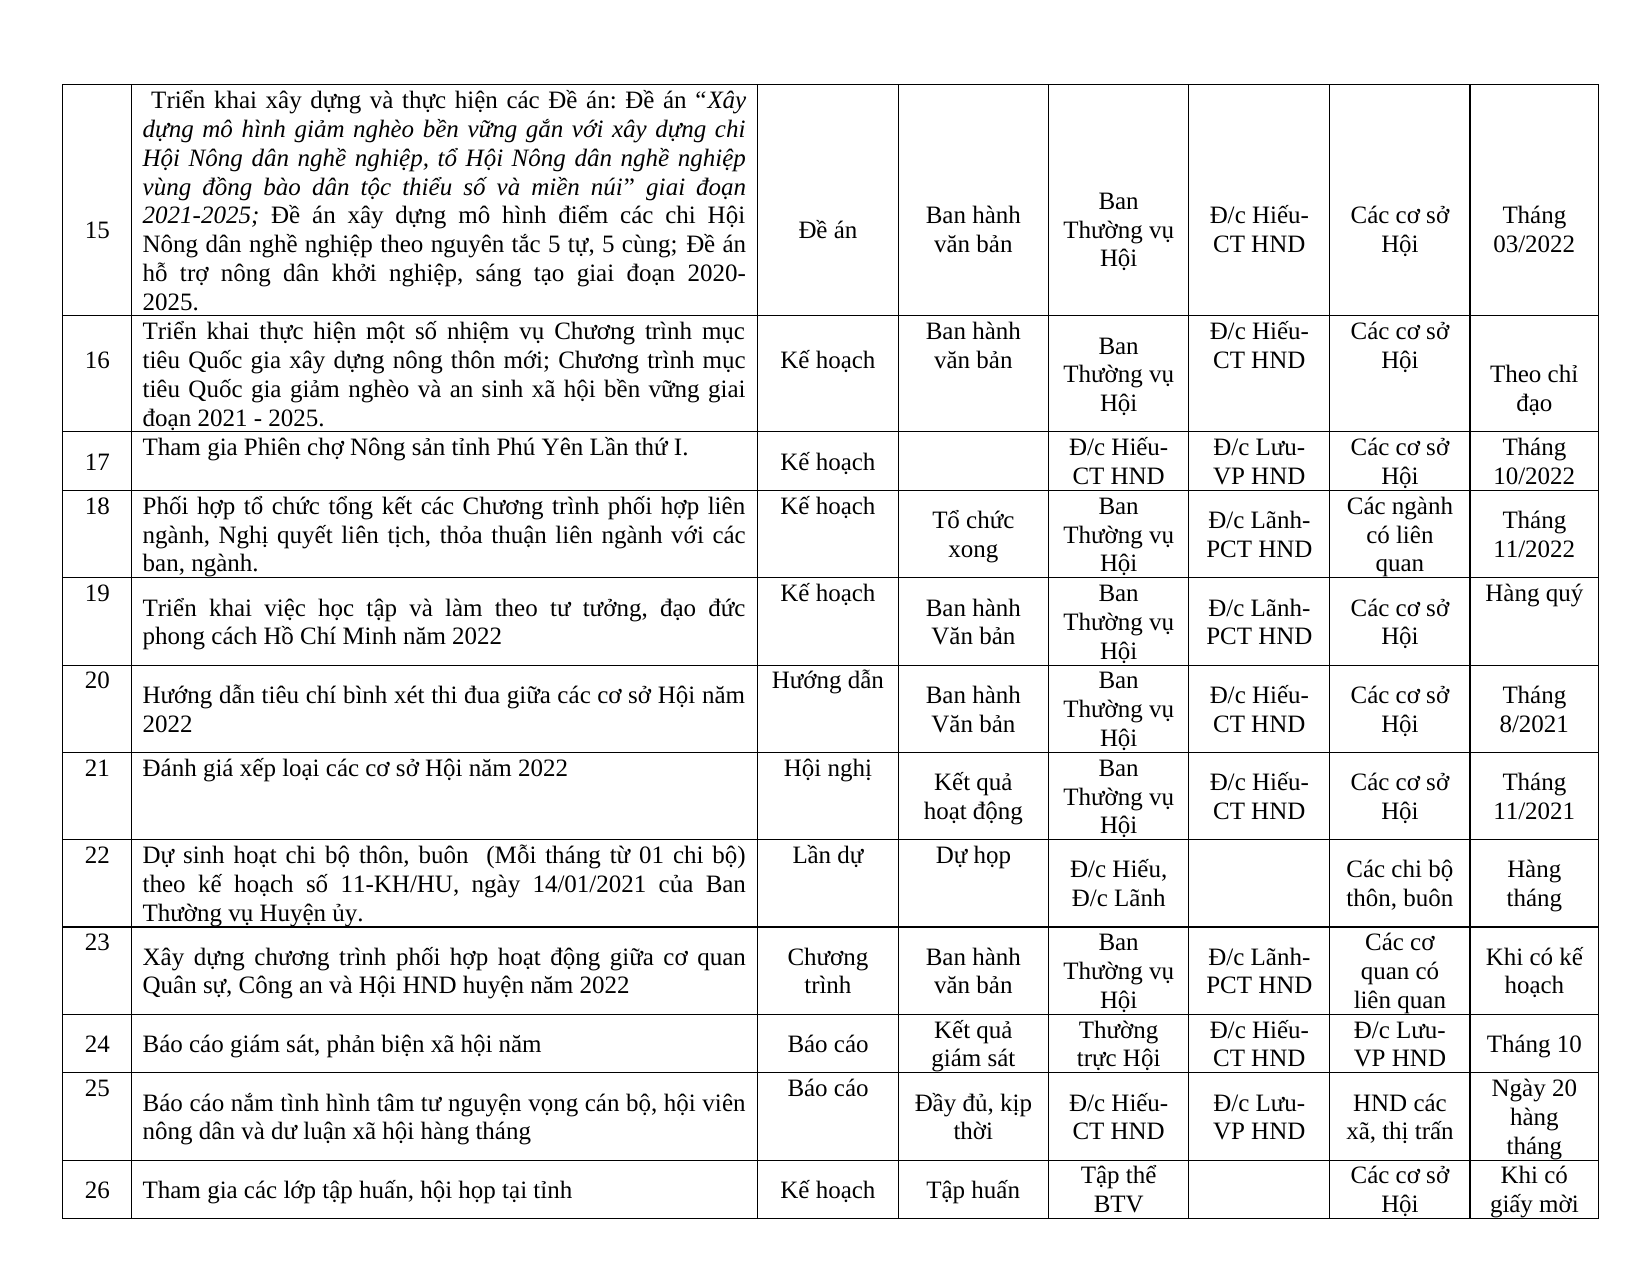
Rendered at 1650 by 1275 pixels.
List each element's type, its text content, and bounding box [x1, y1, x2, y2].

table_cell Đ/c Hiếu-CT HND [1189, 753, 1329, 839]
table_cell 15 [63, 85, 131, 315]
table_cell Triển khai thực hiện một số nhiệm vụ Chương trình mục tiêu Quốc gia xây dựng nông thôn mới; Chương trình mục tiêu Quốc gia giảm nghèo và an sinh xã hội bền vững giai đoạn 2021 - 2025. [132, 316, 757, 431]
table_cell 22 [63, 840, 131, 926]
table_cell Đ/c Hiếu-CT HND [1049, 1073, 1188, 1159]
table_cell Báo cáo [758, 1073, 898, 1159]
table_cell Ban Thường vụ Hội [1049, 85, 1188, 315]
table_cell [899, 432, 1048, 490]
table_cell Đ/c Hiếu-CT HND [1049, 432, 1188, 490]
table_cell Kế hoạch [758, 578, 898, 664]
table_cell HND các xã, thị trấn [1330, 1073, 1469, 1159]
table_cell Ban Thường vụ Hội [1049, 316, 1188, 431]
table_cell Các cơ sở Hội [1330, 753, 1469, 839]
table_cell Đ/c Lưu-VP HND [1189, 432, 1329, 490]
table_cell 17 [63, 432, 131, 490]
table_cell Hàng tháng [1471, 840, 1598, 926]
table_cell Triển khai việc học tập và làm theo tư tưởng, đạo đức phong cách Hồ Chí Minh năm 2022 [132, 578, 757, 664]
table_cell Đ/c Hiếu-CT HND [1189, 85, 1329, 315]
table_cell Tập thể BTV [1049, 1161, 1188, 1218]
table_cell Ban Thường vụ Hội [1049, 666, 1188, 752]
table_cell Hướng dẫn tiêu chí bình xét thi đua giữa các cơ sở Hội năm 2022 [132, 666, 757, 752]
table_cell Xây dựng chương trình phối hợp hoạt động giữa cơ quan Quân sự, Công an và Hội HND huyện năm 2022 [132, 928, 757, 1014]
table_cell Kế hoạch [758, 316, 898, 431]
table_cell Kế hoạch [758, 1161, 898, 1218]
table_cell Ban Thường vụ Hội [1049, 928, 1188, 1014]
table_cell Ban Thường vụ Hội [1049, 578, 1188, 664]
table_cell Tham gia các lớp tập huấn, hội họp tại tỉnh [132, 1161, 757, 1218]
table_cell 26 [63, 1161, 131, 1218]
table_cell Hướng dẫn [758, 666, 898, 752]
table_cell Đ/c Lưu-VP HND [1330, 1015, 1469, 1072]
table_cell Tổ chức xong [899, 491, 1048, 577]
table_cell 25 [63, 1073, 131, 1159]
table_cell Tháng 03/2022 [1471, 85, 1598, 315]
table_cell Phối hợp tổ chức tổng kết các Chương trình phối hợp liên ngành, Nghị quyết liên tịch, thỏa thuận liên ngành với các ban, ngành. [132, 491, 757, 577]
table_cell 20 [63, 666, 131, 752]
table_cell Các cơ sở Hội [1330, 1161, 1469, 1218]
table_cell Ban hành văn bản [899, 928, 1048, 1014]
table_cell Tháng 10 [1471, 1015, 1598, 1072]
table_cell Kết quả hoạt động [899, 753, 1048, 839]
table_cell Đ/c Lưu-VP HND [1189, 1073, 1329, 1159]
table_cell Các cơ sở Hội [1330, 432, 1469, 490]
table_cell Đ/c Hiếu-CT HND [1189, 316, 1329, 431]
table_cell Đ/c Lãnh-PCT HND [1189, 491, 1329, 577]
table_cell Báo cáo giám sát, phản biện xã hội năm [132, 1015, 757, 1072]
table_cell Ban hành văn bản [899, 85, 1048, 315]
table_cell Dự sinh hoạt chi bộ thôn, buôn (Mỗi tháng từ 01 chi bộ) theo kế hoạch số 11-KH/HU, ngày 14/01/2021 của Ban Thường vụ Huyện ủy. [132, 840, 757, 926]
table_cell Lần dự [758, 840, 898, 926]
table_cell Đ/c Hiếu-CT HND [1189, 1015, 1329, 1072]
table_cell Tập huấn [899, 1161, 1048, 1218]
table_cell Khi có kế hoạch [1471, 928, 1598, 1014]
table_cell Ban Thường vụ Hội [1049, 491, 1188, 577]
table_cell 23 [63, 928, 131, 1014]
table_cell Khi có giấy mời [1471, 1161, 1598, 1218]
table_cell Các cơ sở Hội [1330, 578, 1469, 664]
table_cell Tháng 8/2021 [1471, 666, 1598, 752]
table_cell Các chi bộ thôn, buôn [1330, 840, 1469, 926]
table_cell Các cơ sở Hội [1330, 666, 1469, 752]
table_cell Đ/c Hiếu, Đ/c Lãnh [1049, 840, 1188, 926]
table_cell Ngày 20 hàng tháng [1471, 1073, 1598, 1159]
table_cell 24 [63, 1015, 131, 1072]
table_cell Kế hoạch [758, 491, 898, 577]
table_cell Các cơ quan có liên quan [1330, 928, 1469, 1014]
table_cell Đánh giá xếp loại các cơ sở Hội năm 2022 [132, 753, 757, 839]
table_cell Kế hoạch [758, 432, 898, 490]
table_cell Ban Thường vụ Hội [1049, 753, 1188, 839]
table_cell Báo cáo nắm tình hình tâm tư nguyện vọng cán bộ, hội viên nông dân và dư luận xã hội hàng tháng [132, 1073, 757, 1159]
table_cell 16 [63, 316, 131, 431]
table_cell Ban hành Văn bản [899, 666, 1048, 752]
table_cell Đề án [758, 85, 898, 315]
table_cell Đ/c Lãnh-PCT HND [1189, 928, 1329, 1014]
table_cell Đầy đủ, kịp thời [899, 1073, 1048, 1159]
table_cell Theo chỉ đạo [1471, 316, 1598, 431]
table_cell Tháng 10/2022 [1471, 432, 1598, 490]
table_cell 21 [63, 753, 131, 839]
table_cell [1189, 1161, 1329, 1218]
table_cell Tham gia Phiên chợ Nông sản tỉnh Phú Yên Lần thứ I. [132, 432, 757, 490]
table_cell Dự họp [899, 840, 1048, 926]
table_cell Hội nghị [758, 753, 898, 839]
table_cell Các cơ sở Hội [1330, 85, 1469, 315]
table_cell Kết quả giám sát [899, 1015, 1048, 1072]
table_cell 19 [63, 578, 131, 664]
table_cell Chương trình [758, 928, 898, 1014]
table_cell Ban hành văn bản [899, 316, 1048, 431]
table_cell Đ/c Lãnh-PCT HND [1189, 578, 1329, 664]
table_cell Tháng 11/2021 [1471, 753, 1598, 839]
table_cell Báo cáo [758, 1015, 898, 1072]
table_cell [1189, 840, 1329, 926]
table_cell Ban hành Văn bản [899, 578, 1048, 664]
table_cell Đ/c Hiếu-CT HND [1189, 666, 1329, 752]
table_cell Triển khai xây dựng và thực hiện các Đề án: Đề án “Xây dựng mô hình giảm nghèo bền vững gắn với xây dựng chi Hội Nông dân nghề nghiệp, tổ Hội Nông dân nghề nghiệp vùng đồng bào dân tộc thiểu số và miền núi” giai đoạn 2021-2025; Đề án xây dựng mô hình điểm các chi Hội Nông dân nghề nghiệp theo nguyên tắc 5 tự, 5 cùng; Đề án hỗ trợ nông dân khởi nghiệp, sáng tạo giai đoạn 2020- 2025. [132, 85, 757, 315]
table_cell Thường trực Hội [1049, 1015, 1188, 1072]
table_cell Tháng 11/2022 [1471, 491, 1598, 577]
table_cell Các cơ sở Hội [1330, 316, 1469, 431]
table_cell Hàng quý [1471, 578, 1598, 664]
table_cell 18 [63, 491, 131, 577]
table_cell Các ngành có liên quan [1330, 491, 1469, 577]
